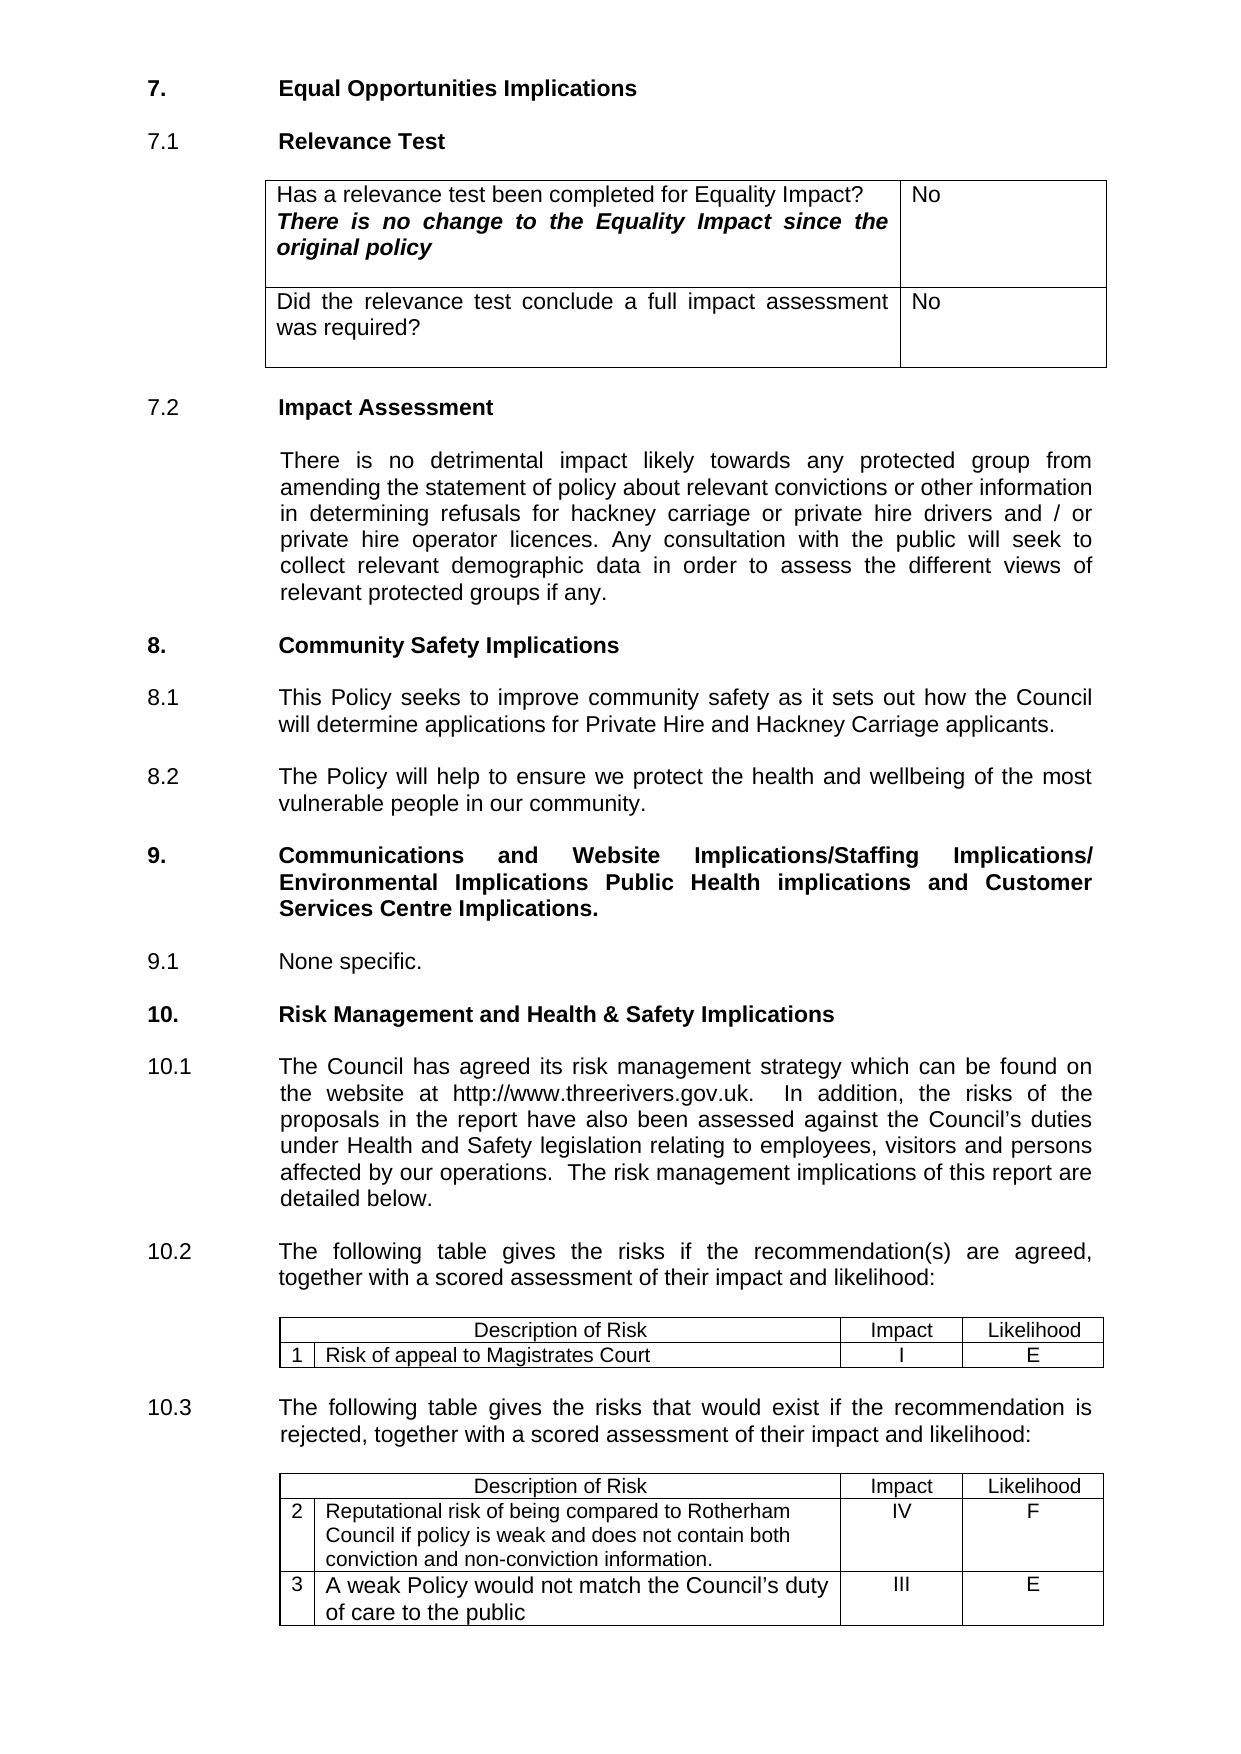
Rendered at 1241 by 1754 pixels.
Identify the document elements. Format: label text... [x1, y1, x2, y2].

text 9.1 None specific. [147, 948, 1093, 1001]
table_cell Reputational risk of being compared to Rotherham Council if policy is weak and does not contain both conviction and non-conviction information. [315, 1499, 840, 1571]
text 8. Community Safety Implications [147, 632, 1093, 658]
table_cell A weak Policy would not match the Council’s duty of care to the public [315, 1572, 840, 1625]
text 9. Communications and Website Implications/Staffing Implications/ Environmental Implications Public Health implications and Customer Services Centre Implications. [147, 842, 1093, 921]
table_header Has a relevance test been completed for Equality Impact? There is no change to the Equality Impact since the original policy [266, 181, 900, 287]
table_cell No [901, 288, 1106, 367]
table_cell 2 [281, 1499, 314, 1571]
table_cell 3 [281, 1572, 314, 1625]
table_cell III [841, 1572, 962, 1625]
table_cell Did the relevance test conclude a full impact assessment was required? [266, 288, 900, 367]
table_cell E [963, 1572, 1103, 1625]
text There is no detrimental impact likely towards any protected group from amending the statement of policy about relevant convictions or other information in determining refusals for hackney carriage or private hire drivers and / or private hire operator licences. Any consultation with the public will seek to collect relevant demographic data in order to assess the different views of relevant protected groups if any. [280, 447, 1093, 605]
table_header Likelihood [963, 1318, 1103, 1342]
text 7.2 Impact Assessment [147, 394, 1093, 421]
table_header Description of Risk [281, 1318, 840, 1342]
table_cell Risk of appeal to Magistrates Court [315, 1343, 840, 1367]
text 10.2 The following table gives the risks if the recommendation(s) are agreed, together with a scored assessment of their impact and likelihood: [147, 1238, 1093, 1290]
text 7.1 Relevance Test [147, 128, 1093, 154]
table_header Impact [841, 1318, 962, 1342]
table_header No [901, 181, 1106, 287]
text 10.1 The Council has agreed its risk management strategy which can be found on the website at http://www.threerivers.gov.uk. In addition, the risks of the proposals in the report have also been assessed against the Council’s duties under Health and Safety legislation relating to employees, visitors and persons affected by our operations. The risk management implications of this report are detailed below. [147, 1053, 1093, 1211]
table_cell E [963, 1343, 1103, 1367]
text 10.3 The following table gives the risks that would exist if the recommendation is rejected, together with a scored assessment of their impact and likelihood: [147, 1394, 1093, 1447]
text 7. Equal Opportunities Implications [147, 75, 1093, 101]
table_cell 1 [281, 1343, 314, 1367]
table_cell F [963, 1499, 1103, 1571]
text 10. Risk Management and Health & Safety Implications [147, 1001, 1093, 1027]
table_cell IV [841, 1499, 962, 1571]
text 8.1 This Policy seeks to improve community safety as it sets out how the Council will determine applications for Private Hire and Hackney Carriage applicants. [147, 684, 1093, 737]
text 8.2 The Policy will help to ensure we protect the health and wellbeing of the most vulnerable people in our community. [147, 763, 1093, 816]
table_header Description of Risk [281, 1474, 840, 1498]
table_header Likelihood [963, 1474, 1103, 1498]
table_cell I [841, 1343, 962, 1367]
table_header Impact [841, 1474, 962, 1498]
